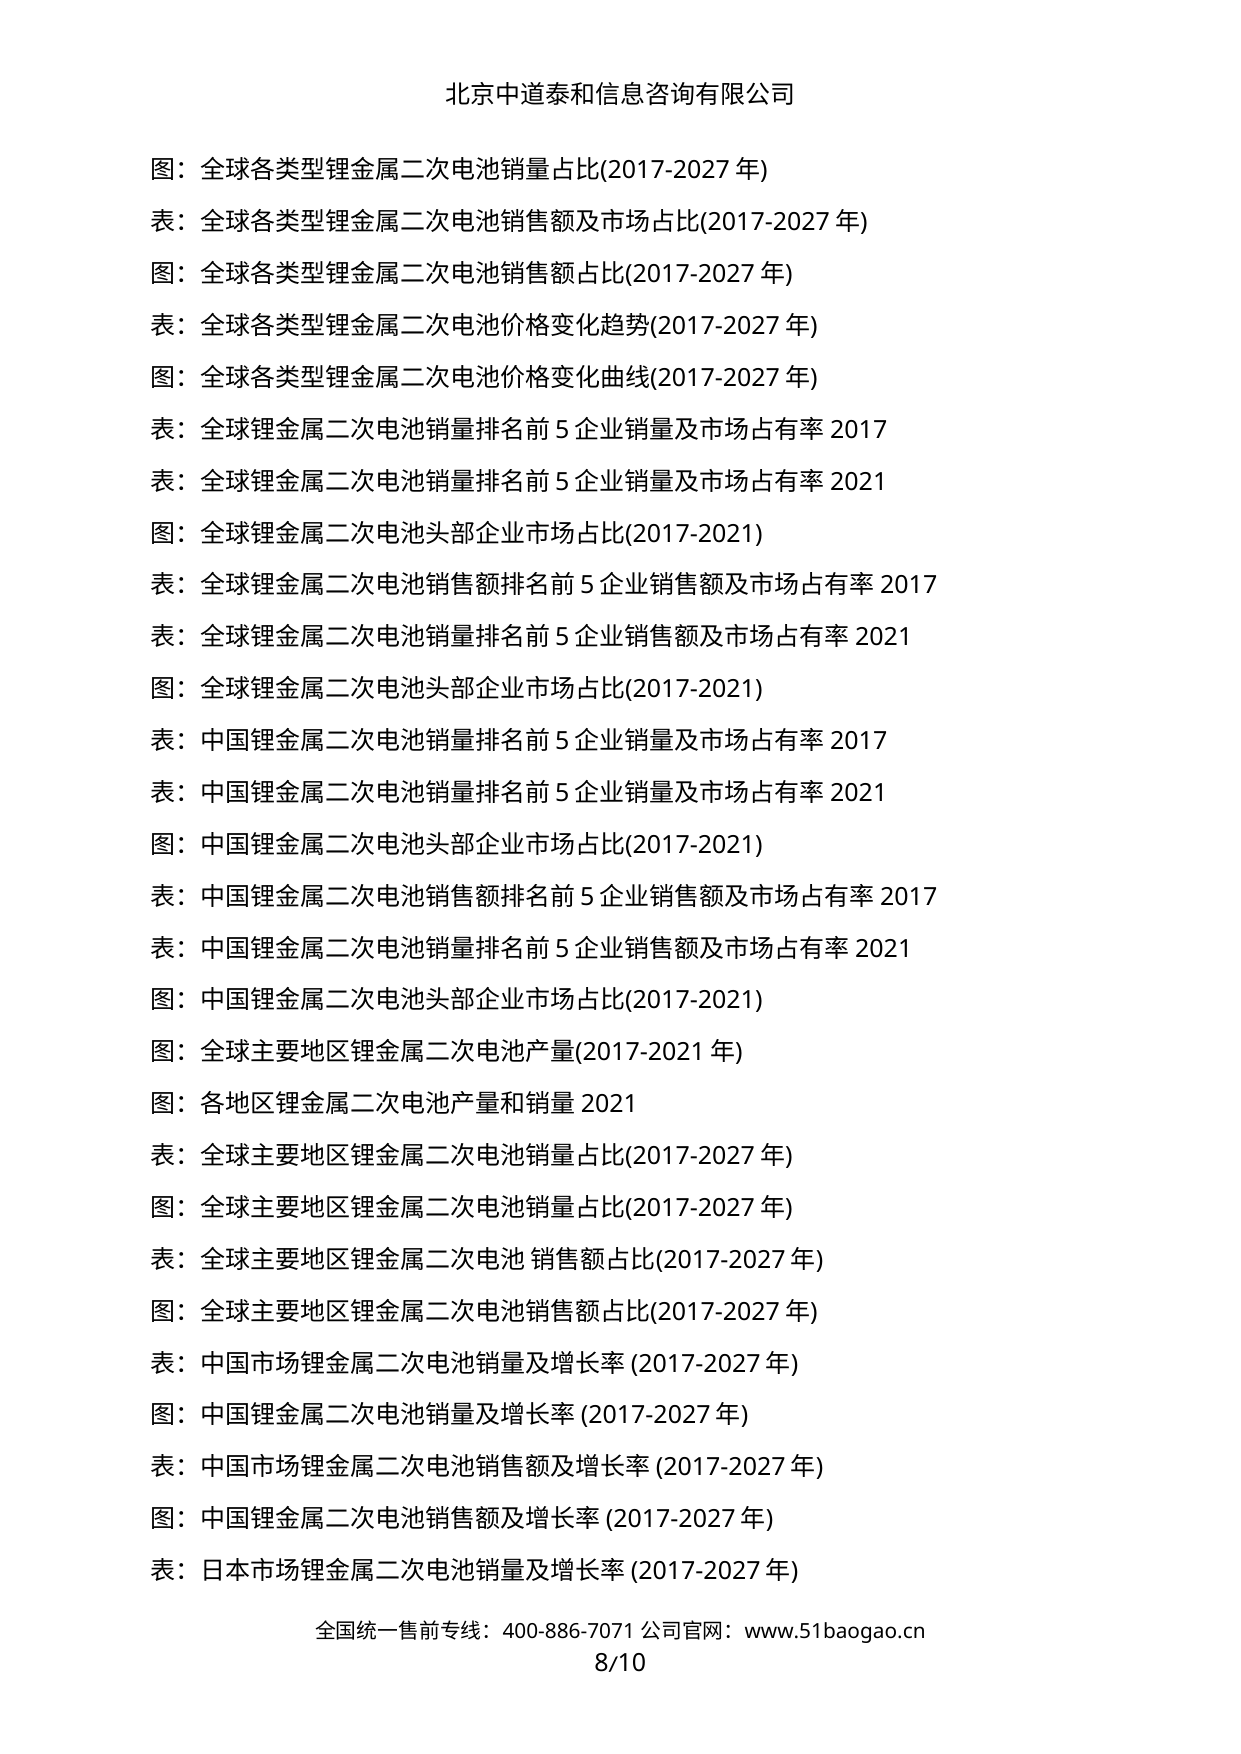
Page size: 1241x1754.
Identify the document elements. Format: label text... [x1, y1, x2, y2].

text 表：全球主要地区锂金属二次电池 销售额占比(2017-2027年) [150, 1239, 1090, 1276]
text 表：中国市场锂金属二次电池销售额及增长率 (2017-2027年) [150, 1447, 1090, 1483]
text 表：全球各类型锂金属二次电池价格变化趋势(2017-2027年) [150, 306, 1090, 342]
text 图：中国锂金属二次电池销量及增长率 (2017-2027年) [150, 1395, 1090, 1431]
text 表：全球锂金属二次电池销量排名前5企业销量及市场占有率 2021 [150, 461, 1090, 497]
text 表：中国锂金属二次电池销售额排名前5企业销售额及市场占有率 2017 [150, 876, 1090, 912]
text 表：全球锂金属二次电池销量排名前5企业销量及市场占有率 2017 [150, 409, 1090, 446]
text 图：全球主要地区锂金属二次电池销量占比(2017-2027年) [150, 1187, 1090, 1224]
text 图：中国锂金属二次电池头部企业市场占比(2017-2021) [150, 824, 1090, 861]
text 图：全球主要地区锂金属二次电池销售额占比(2017-2027年) [150, 1291, 1090, 1327]
text 表：全球各类型锂金属二次电池销售额及市场占比(2017-2027年) [150, 202, 1090, 238]
text 表：日本市场锂金属二次电池销量及增长率 (2017-2027年) [150, 1551, 1090, 1587]
text 表：中国锂金属二次电池销量排名前5企业销售额及市场占有率 2021 [150, 928, 1090, 964]
text 图：中国锂金属二次电池头部企业市场占比(2017-2021) [150, 980, 1090, 1016]
text 表：全球主要地区锂金属二次电池销量占比(2017-2027年) [150, 1136, 1090, 1172]
text 表：全球锂金属二次电池销量排名前5企业销售额及市场占有率 2021 [150, 617, 1090, 653]
text 图：全球各类型锂金属二次电池销售额占比(2017-2027年) [150, 254, 1090, 290]
text 图：全球锂金属二次电池头部企业市场占比(2017-2021) [150, 669, 1090, 705]
text 表：中国锂金属二次电池销量排名前5企业销量及市场占有率 2017 [150, 721, 1090, 757]
text 图：全球锂金属二次电池头部企业市场占比(2017-2021) [150, 513, 1090, 549]
text 表：全球锂金属二次电池销售额排名前5企业销售额及市场占有率 2017 [150, 565, 1090, 601]
text 图：各地区锂金属二次电池产量和销量 2021 [150, 1084, 1090, 1120]
text 图：全球各类型锂金属二次电池销量占比(2017-2027年) [150, 150, 1090, 186]
text 表：中国锂金属二次电池销量排名前5企业销量及市场占有率 2021 [150, 772, 1090, 809]
text 表：中国市场锂金属二次电池销量及增长率 (2017-2027年) [150, 1343, 1090, 1379]
text 图：全球主要地区锂金属二次电池产量(2017-2021年) [150, 1032, 1090, 1068]
text 图：中国锂金属二次电池销售额及增长率 (2017-2027年) [150, 1499, 1090, 1535]
text 图：全球各类型锂金属二次电池价格变化曲线(2017-2027年) [150, 357, 1090, 394]
